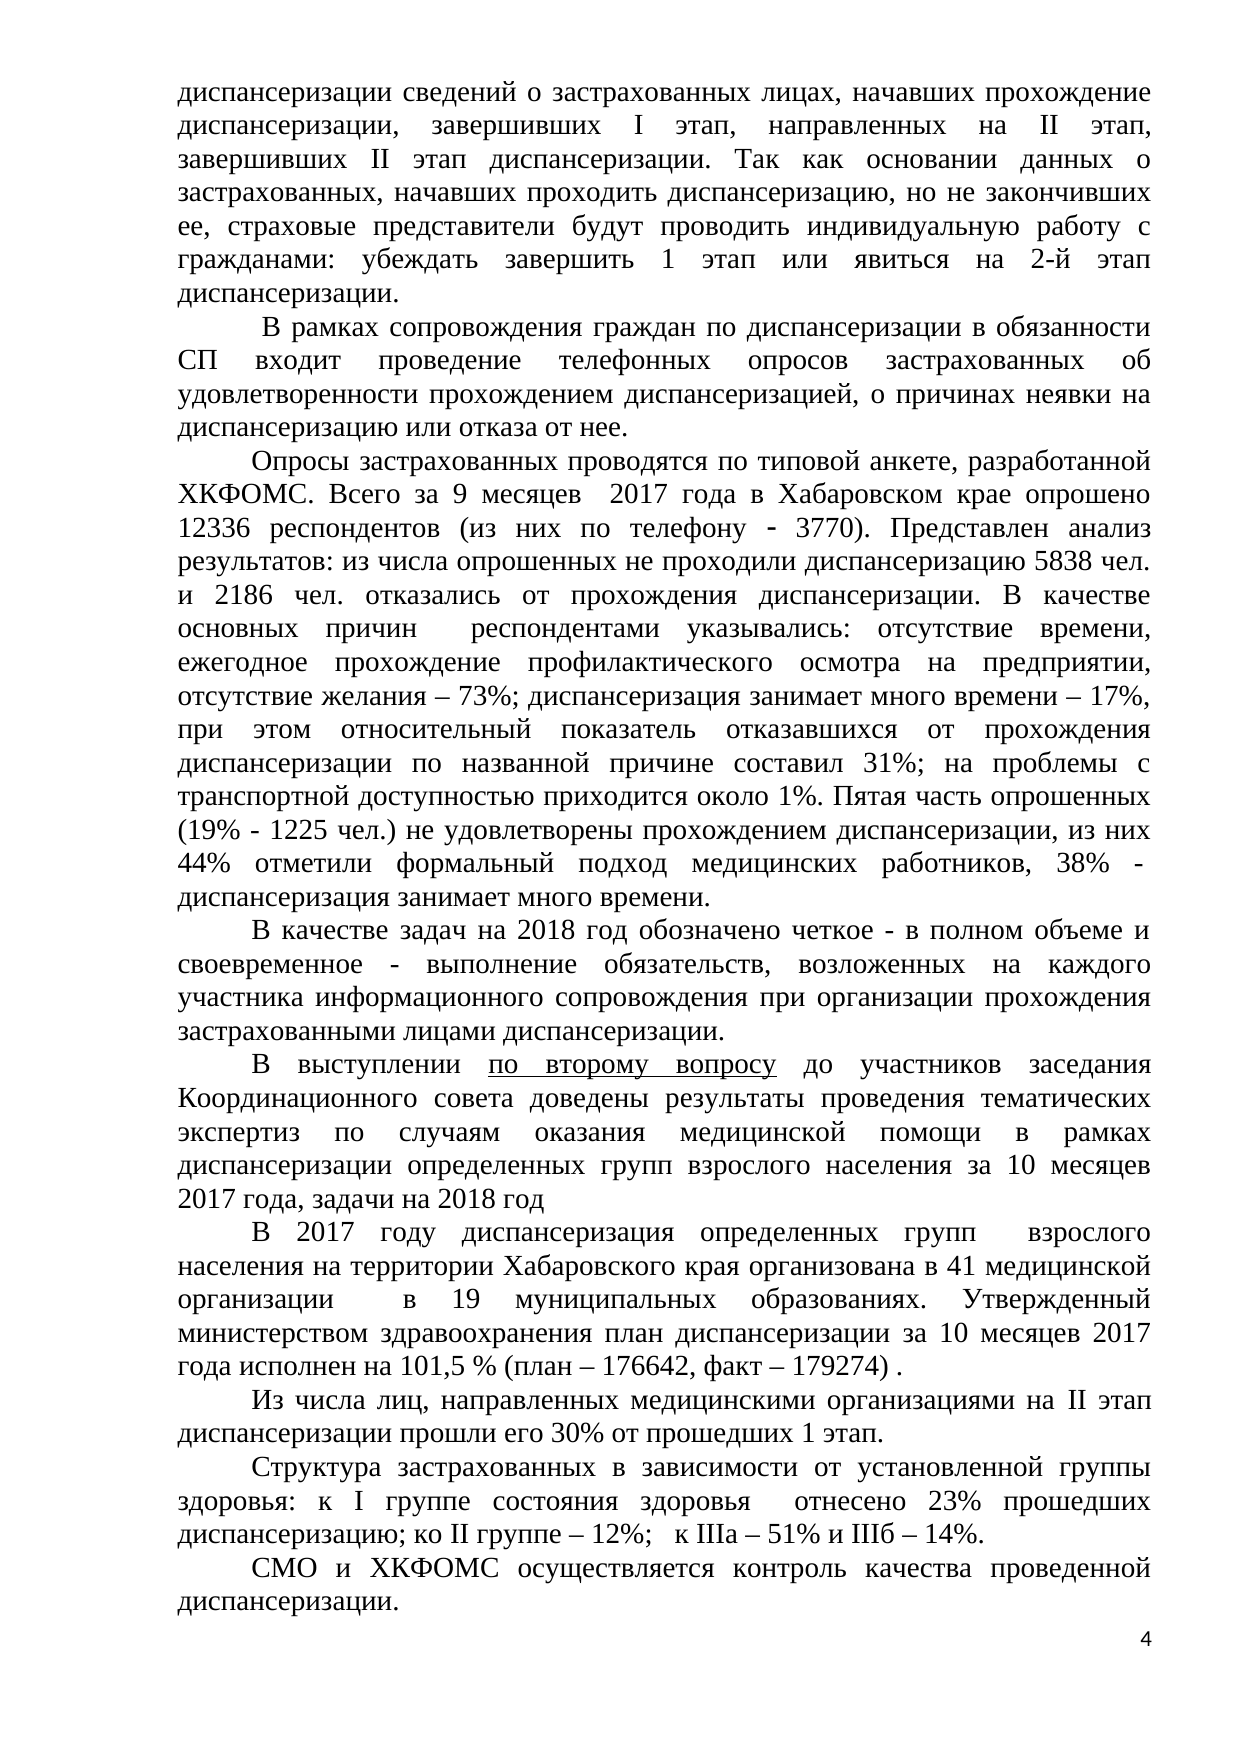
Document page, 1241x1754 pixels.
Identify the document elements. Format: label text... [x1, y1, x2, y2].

text Структура застрахованных в зависимости от установленной группы здоровья: к I группе состояния здоровья отнесено 23% прошедших диспансеризацию; ко II группе – 12%; к IIIа – 51% и IIIб – 14%. [177, 1449, 1152, 1550]
text Опросы застрахованных проводятся по типовой анкете, разработанной ХКФОМС. Всего за 9 месяцев 2017 года в Хабаровском крае опрошено 12336 респондентов (из них по телефону 3770). Представлен анализ результатов: из числа опрошенных не проходили диспансеризацию 5838 чел. и 2186 чел. отказались от прохождения диспансеризации. В качестве основных причин респондентами указывались: отсутствие времени, ежегодное прохождение профилактического осмотра на предприятии, отсутствие желания – 73%; диспансеризация занимает много времени – 17%, при этом относительный показатель отказавшихся от прохождения диспансеризации по названной причине составил 31%; на проблемы с транспортной доступностью приходится около 1%. Пятая часть опрошенных (19% - 1225 чел.) не удовлетворены прохождением диспансеризации, из них 44% отметили формальный подход медицинских работников, 38% - диспансеризация занимает много времени. [177, 443, 1152, 912]
text В выступлении по второму вопросу до участников заседания Координационного совета доведены результаты проведения тематических экспертиз по случаям оказания медицинской помощи в рамках диспансеризации определенных групп взрослого населения за 10 месяцев 2017 года, задачи на 2018 год [177, 1047, 1152, 1214]
text Из числа лиц, направленных медицинскими организациями на II этап диспансеризации прошли его 30% от прошедших 1 этап. [177, 1382, 1152, 1449]
text В качестве задач на 2018 год обозначено четкое - в полном объеме и своевременное - выполнение обязательств, возложенных на каждого участника информационного сопровождения при организации прохождения застрахованными лицами диспансеризации. [177, 912, 1152, 1047]
text В рамках сопровождения граждан по диспансеризации в обязанности СП входит проведение телефонных опросов застрахованных об удовлетворенности прохождением диспансеризацией, о причинах неявки на диспансеризацию или отказа от нее. [177, 309, 1152, 443]
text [177, 74, 1152, 309]
text В 2017 году диспансеризация определенных групп взрослого населения на территории Хабаровского края организована в 41 медицинской организации в 19 муниципальных образованиях. Утвержденный министерством здравоохранения план диспансеризации за 10 месяцев 2017 года исполнен на 101,5 % (план – 176642, факт – 179274) . [177, 1214, 1152, 1382]
text СМО и ХКФОМС осуществляется контроль качества проведенной диспансеризации. [177, 1550, 1152, 1617]
